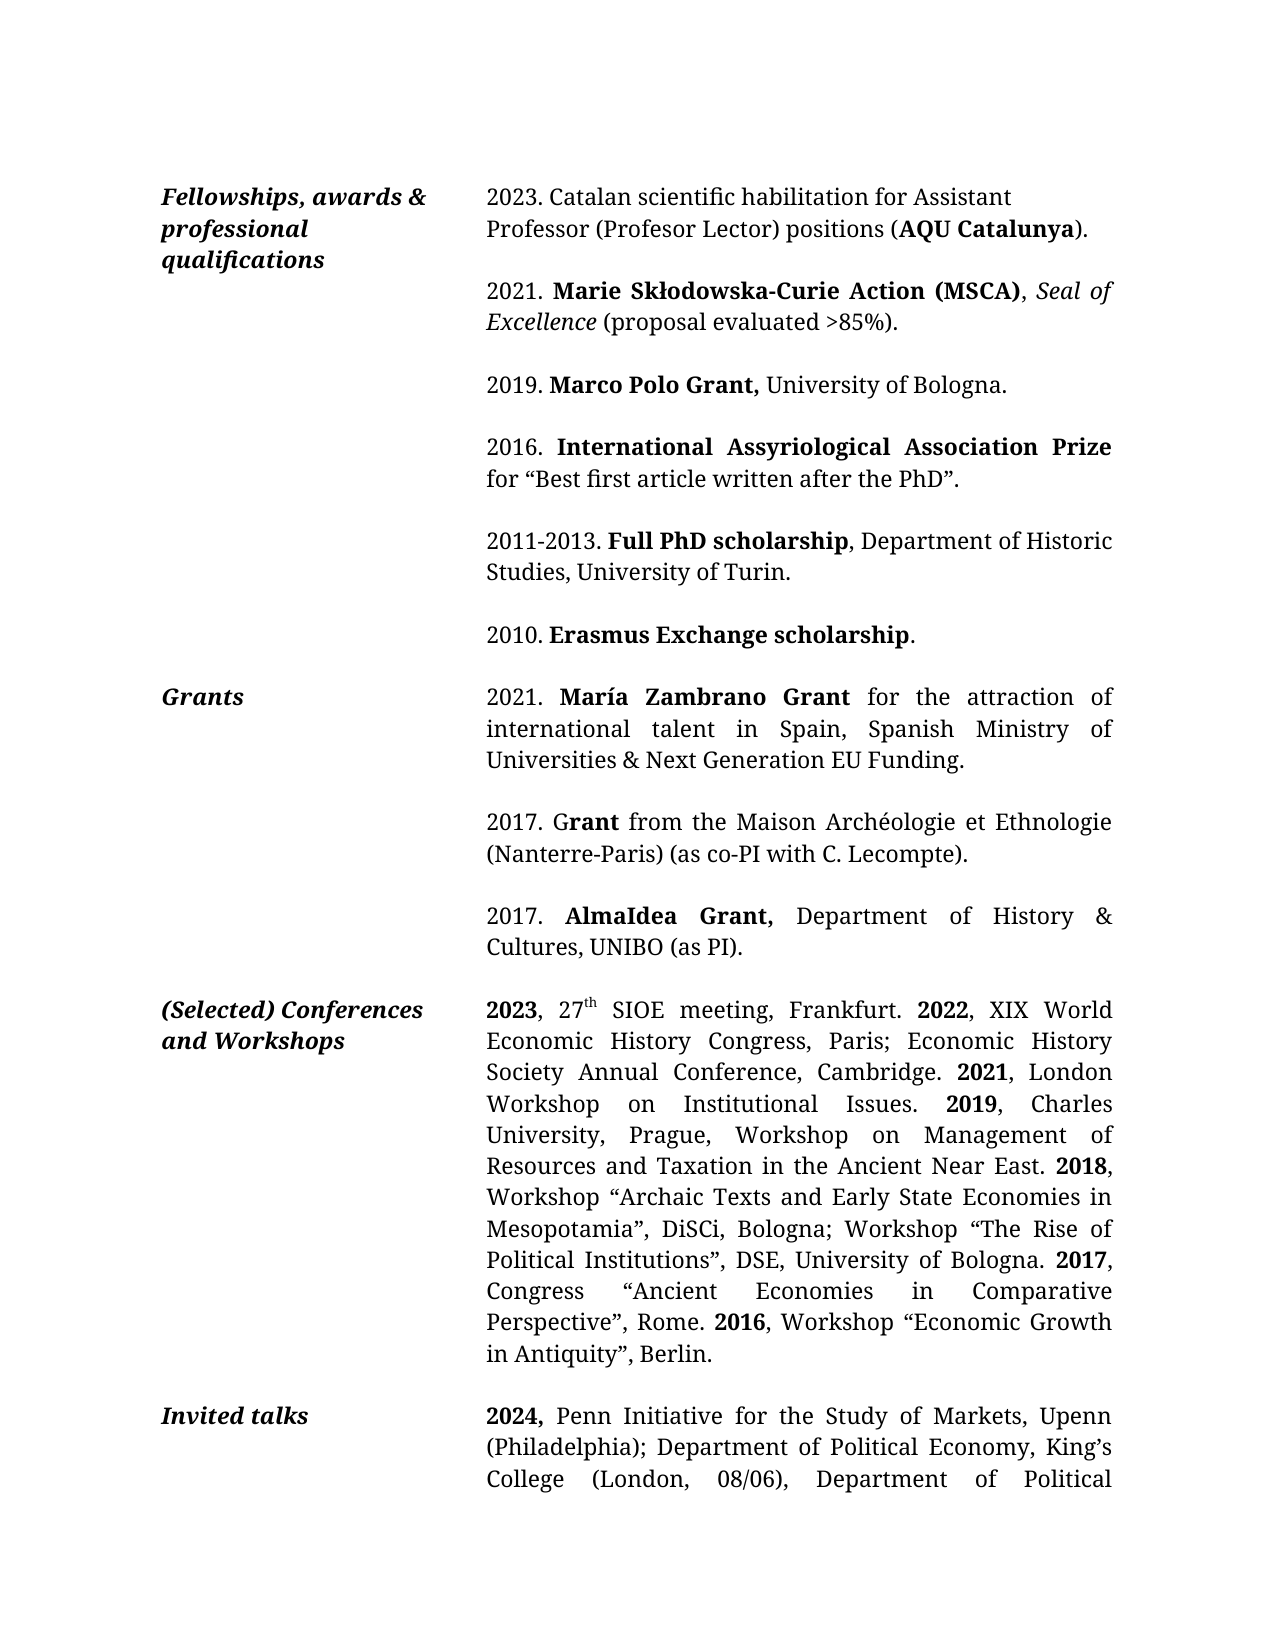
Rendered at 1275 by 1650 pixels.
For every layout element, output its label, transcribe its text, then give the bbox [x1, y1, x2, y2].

table_cell Invited talks [150, 1400, 475, 1494]
table_cell 2021. María Zambrano Grant for the attraction of international talent in Spain, Spanish Ministry of Universities & Next Generation EU Funding. 2017. Grant from the Maison Archéologie et Ethnologie (Nanterre-Paris) (as co-PI with C. Lecompte). 2017. AlmaIdea Grant, Department of History & Cultures, UNIBO (as PI). [475, 681, 1124, 962]
table_cell 2023, 27th SIOE meeting, Frankfurt. 2022, XIX World Economic History Congress, Paris; Economic History Society Annual Conference, Cambridge. 2021, London Workshop on Institutional Issues. 2019, Charles University, Prague, Workshop on Management of Resources and Taxation in the Ancient Near East. 2018, Workshop “Archaic Texts and Early State Economies in Mesopotamia”, DiSCi, Bologna; Workshop “The Rise of Political Institutions”, DSE, University of Bologna. 2017, Congress “Ancient Economies in Comparative Perspective”, Rome. 2016, Workshop “Economic Growth in Antiquity”, Berlin. [475, 963, 1124, 1400]
table_cell Grants [150, 681, 475, 962]
table_cell (Selected) Conferences and Workshops [150, 963, 475, 1400]
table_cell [475, 1400, 1124, 1494]
table_cell Fellowships, awards & professional qualifications [150, 150, 475, 681]
table_cell 2023. Catalan scientific habilitation for Assistant Professor (Profesor Lector) positions (AQU Catalunya). 2021. Marie Skłodowska-Curie Action (MSCA), Seal of Excellence (proposal evaluated >85%). 2019. Marco Polo Grant, University of Bologna. 2016. International Assyriological Association Prize for “Best first article written after the PhD”. 2011-2013. Full PhD scholarship, Department of Historic Studies, University of Turin. 2010. Erasmus Exchange scholarship. [475, 150, 1124, 681]
